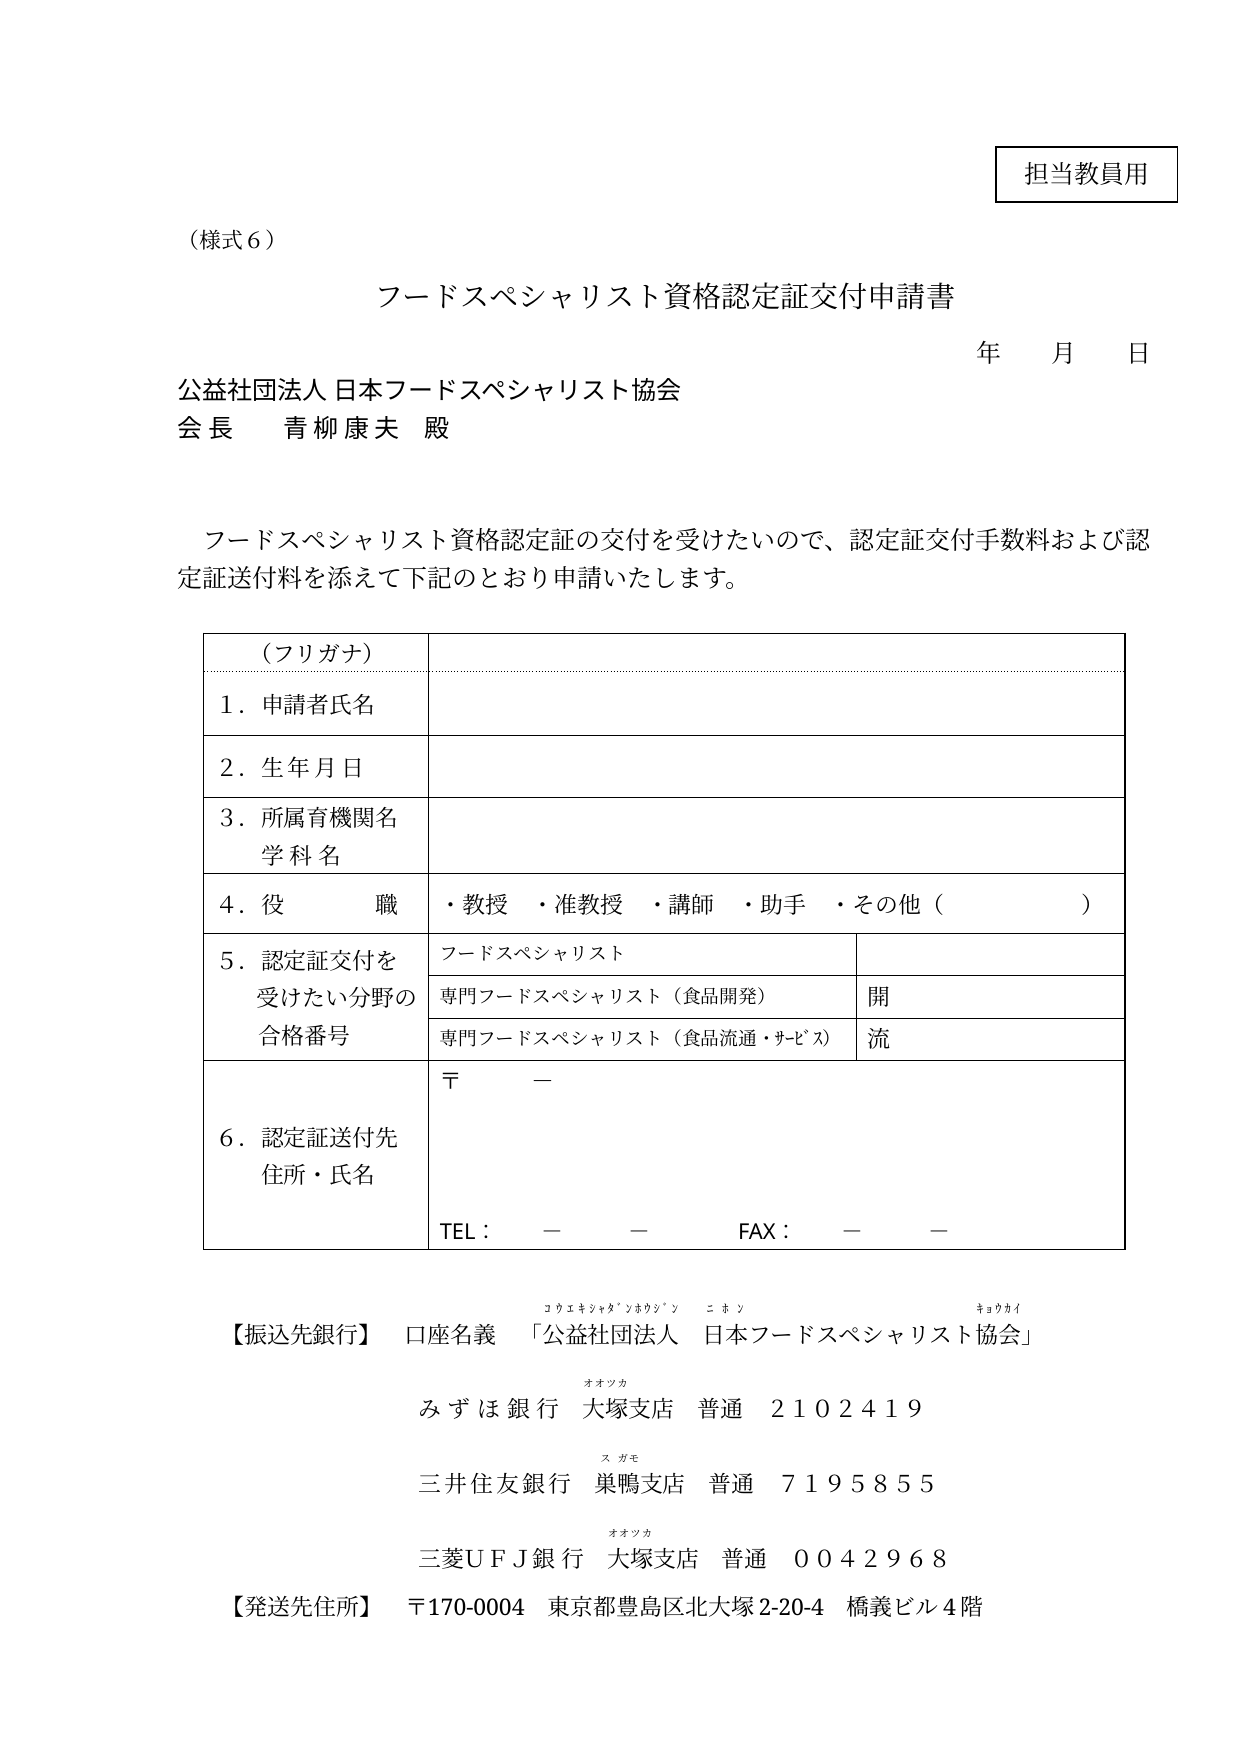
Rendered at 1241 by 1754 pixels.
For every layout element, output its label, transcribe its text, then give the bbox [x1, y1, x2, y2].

table_cell ５．認定証交付を 受けたい分野の 合格番号 [204, 934, 428, 1060]
table_cell 流 [857, 1019, 1124, 1060]
table_cell [429, 671, 1124, 735]
table_cell 開 [857, 976, 1124, 1018]
table_cell ２．生年月日 [204, 736, 428, 797]
text フードスペシャリスト資格認定証の交付を受けたいので、認定証交付手数料および認定証送付料を添えて下記のとおり申請いたします。 [177, 520, 1152, 595]
table_cell ４．役 職 [204, 874, 428, 933]
table_cell 専門フードスペシャリスト（食品流通・ｻｰﾋﾞｽ） [429, 1019, 856, 1060]
text フードスペシャリスト資格認定証交付申請書 [177, 258, 1152, 333]
text 年 月 日 [177, 333, 1152, 370]
text （様式６） [177, 220, 1152, 258]
text 【発送先住所】 〒170-0004 東京都豊島区北大塚2-20-4 橋義ビル4階 [177, 1587, 1152, 1624]
table_cell 〒 － TEL： － － FAX： － － [429, 1061, 1124, 1248]
text 公益社団法人 日本フードスペシャリスト協会 [177, 370, 1152, 408]
table_cell [429, 798, 1124, 873]
table_cell フードスペシャリスト [429, 934, 856, 975]
text 会 長 青 柳 康 夫 殿 [177, 408, 1152, 445]
table_cell ３．所属育機関名 学 科 名 [204, 798, 428, 873]
table_cell １．申請者氏名 [204, 671, 428, 735]
table_header （フリガナ） [204, 634, 428, 671]
table_cell [857, 934, 1124, 975]
text 【振込先銀行】 口座名義 「 フードスペシャリスト」 [221, 1287, 1152, 1362]
table_cell ６．認定証送付先 住所・氏名 [204, 1061, 428, 1248]
table_header [429, 634, 1124, 671]
text みずほ銀行 支店 普通 ２１０２４１９ [418, 1362, 1152, 1437]
text 三菱ＵＦＪ銀 行 支店 普通 ００４２９６８ [418, 1512, 1152, 1587]
table_cell [429, 736, 1124, 797]
table_cell ・教授 ・准教授 ・講師 ・助手 ・その他（ ） [429, 874, 1124, 933]
table_cell 専門フードスペシャリスト（食品開発） [429, 976, 856, 1018]
text 三井住友銀行 支店 普通 ７１９５８５５ [418, 1437, 1152, 1512]
